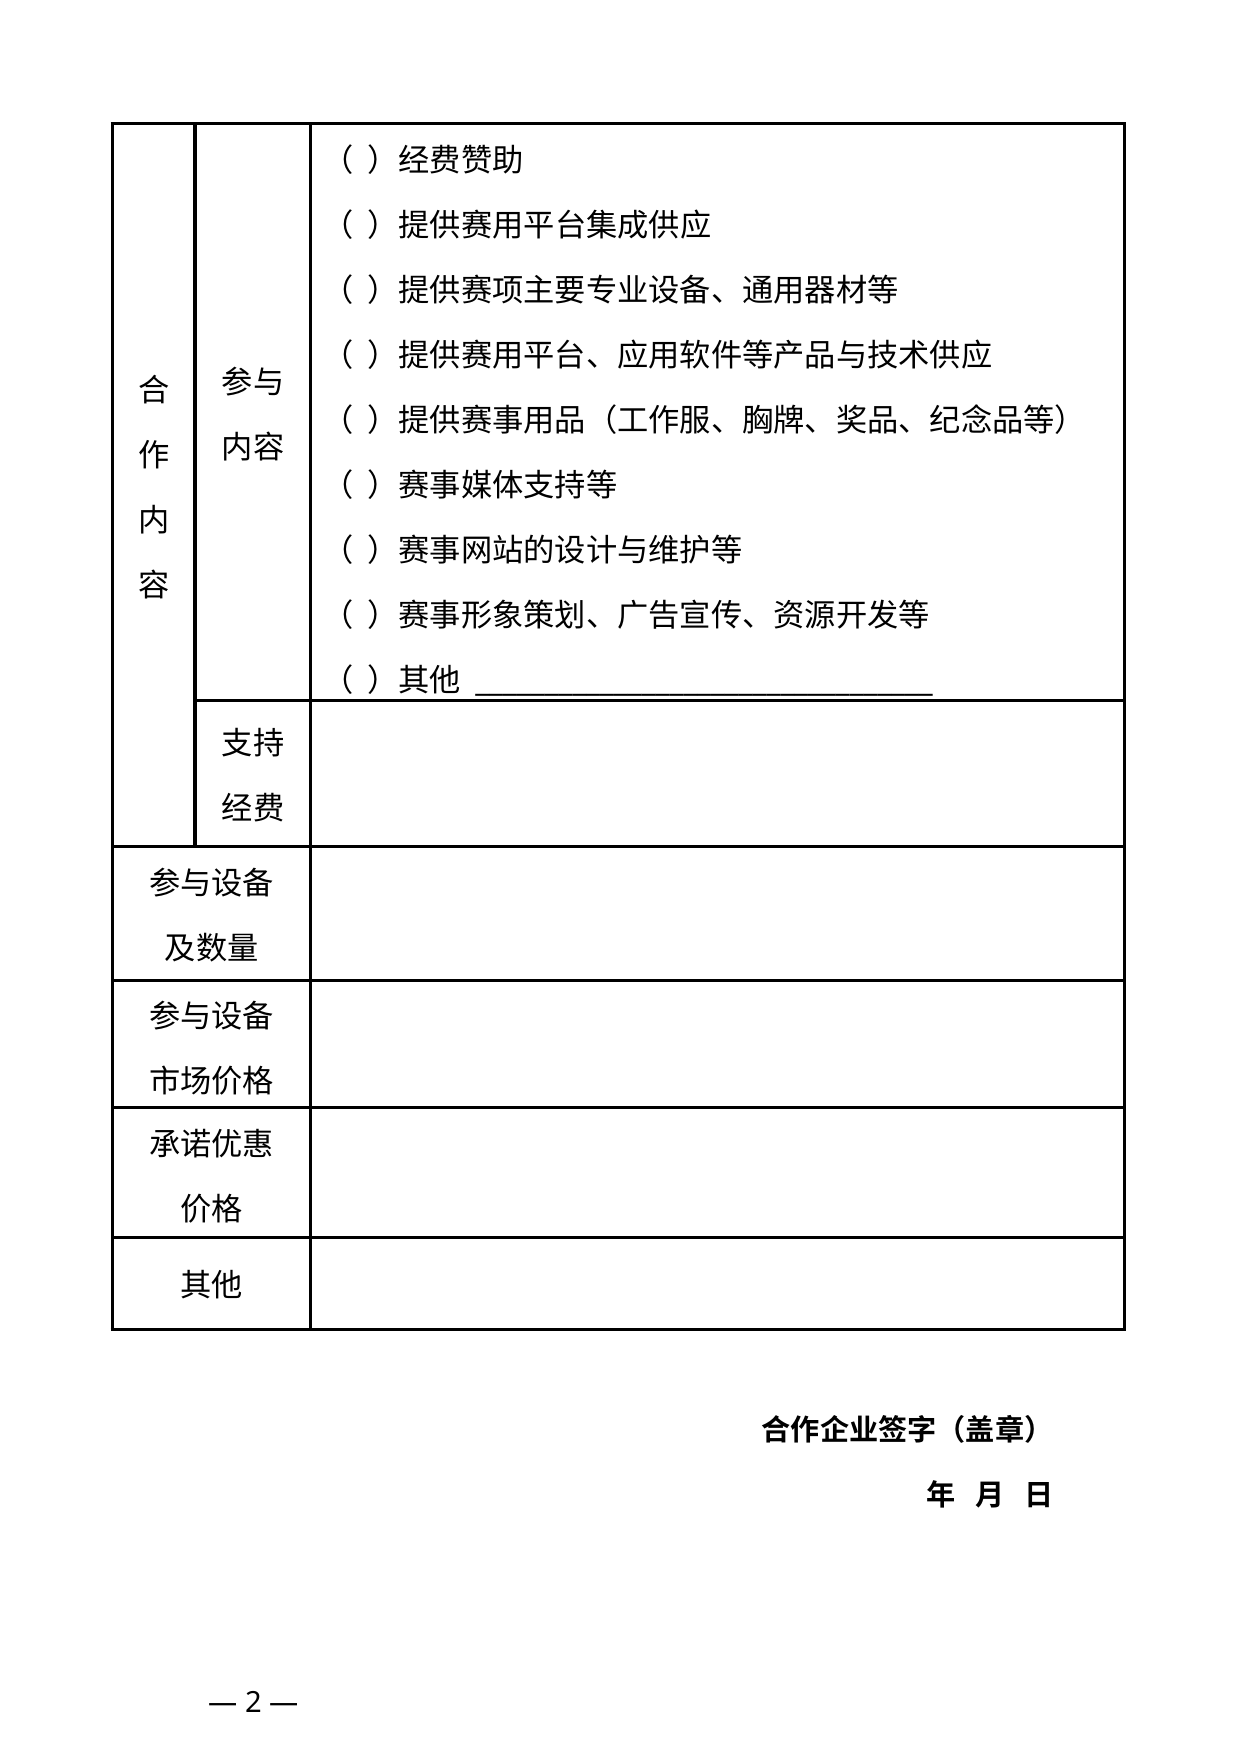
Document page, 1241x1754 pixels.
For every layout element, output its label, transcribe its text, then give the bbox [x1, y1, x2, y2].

table_cell 参与 内容 [197, 125, 309, 699]
table_cell [312, 702, 1123, 845]
table_cell [312, 1109, 1123, 1236]
text 合作企业签字（盖章） [187, 1396, 1053, 1461]
table_cell [312, 982, 1123, 1106]
table_cell 其他 [114, 1239, 309, 1327]
table_cell [312, 848, 1123, 978]
text 年 月 日 [187, 1461, 1053, 1526]
table_cell （ ）经费赞助 （ ）提供赛用平台集成供应 （ ）提供赛项主要专业设备、通用器材等 （ ）提供赛用平台、应用软件等产品与技术供应 （ ）提供赛事用品（工作服、胸牌、奖品、纪念品等） （ ）赛事媒体支持等 （ ）赛事网站的设计与维护等 （ ）赛事形象策划、广告宣传、资源开发等 （ ）其他 _________________________________ [312, 125, 1123, 699]
table_cell 承诺优惠 价格 [114, 1109, 309, 1236]
table_cell [312, 1239, 1123, 1327]
table_cell 合作内容 [114, 125, 193, 845]
table_cell 参与设备 及数量 [114, 848, 309, 978]
table_cell 支持 经费 [197, 702, 309, 845]
table_cell 参与设备 市场价格 [114, 982, 309, 1106]
